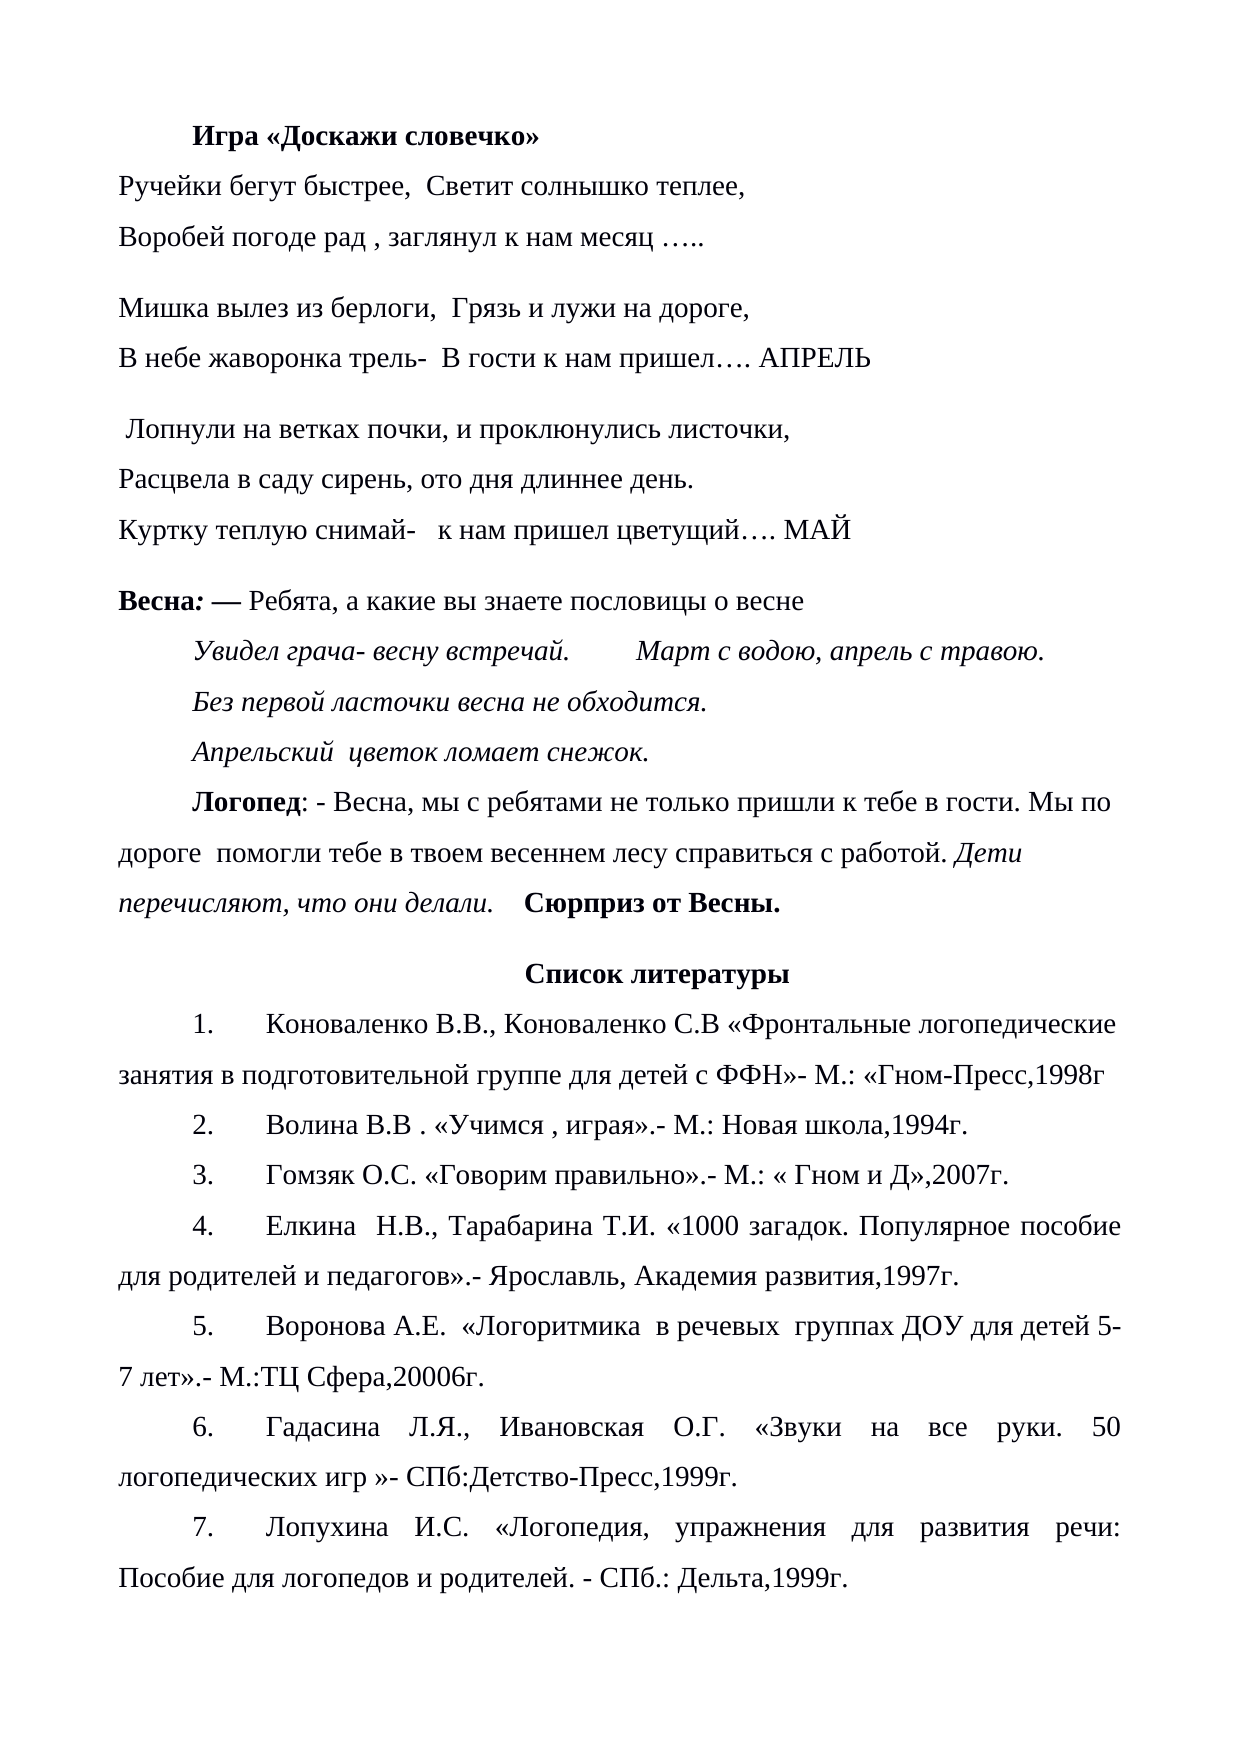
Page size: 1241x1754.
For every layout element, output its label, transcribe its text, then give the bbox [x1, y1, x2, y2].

list Гомзяк О.С. «Говорим правильно».- М.: « Гном и Д»,2007г. [118, 1157, 1122, 1191]
list Без первой ласточки весна не обходится. [118, 684, 1122, 717]
list Апрельский цветок ломает снежок. [118, 734, 1122, 768]
list Увидел грача- весну встречай. Март с водою, апрель с травою. [118, 633, 1122, 667]
list Логопед: - Весна, мы с ребятами не только пришли к тебе в гости. Мы по дороге помогли тебе в твоем весеннем лесу справиться с работой. Дети перечисляют, что они делали. Сюрприз от Весны. [118, 784, 1122, 918]
text Игра «Доскажи словечко» [118, 118, 1122, 152]
text Лопнули на ветках почки, и проклюнулись листочки, Расцвела в саду сирень, ото дня длиннее день. Куртку теплую снимай- к нам пришел цветущий…. МАЙ [118, 411, 1122, 546]
text Список литературы [118, 956, 1122, 990]
list Гадасина Л.Я., Ивановская О.Г. «Звуки на все руки. 50 логопедических игр »- СПб:Детство-Пресс,1999г. [118, 1409, 1122, 1493]
text Мишка вылез из берлоги, Грязь и лужи на дороге, В небе жаворонка трель- В гости к нам пришел…. АПРЕЛЬ [118, 290, 1122, 374]
list Весна: — Ребята, а какие вы знаете пословицы о весне [118, 583, 1122, 617]
list Воронова А.Е. «Логоритмика в речевых группах ДОУ для детей 5-7 лет».- М.:ТЦ Сфера,20006г. [118, 1308, 1122, 1392]
list Коноваленко В.В., Коноваленко С.В «Фронтальные логопедические занятия в подготовительной группе для детей с ФФН»- М.: «Гном-Пресс,1998г [118, 1006, 1122, 1090]
list Елкина Н.В., Тарабарина Т.И. «1000 загадок. Популярное пособие для родителей и педагогов».- Ярославль, Академия развития,1997г. [118, 1208, 1122, 1292]
list Лопухина И.С. «Логопедия, упражнения для развития речи: Пособие для логопедов и родителей. - СПб.: Дельта,1999г. [118, 1509, 1122, 1593]
list Волина В.В . «Учимся , играя».- М.: Новая школа,1994г. [118, 1107, 1122, 1141]
text Ручейки бегут быстрее, Светит солнышко теплее, Воробей погоде рад , заглянул к нам месяц ….. [118, 168, 1122, 252]
